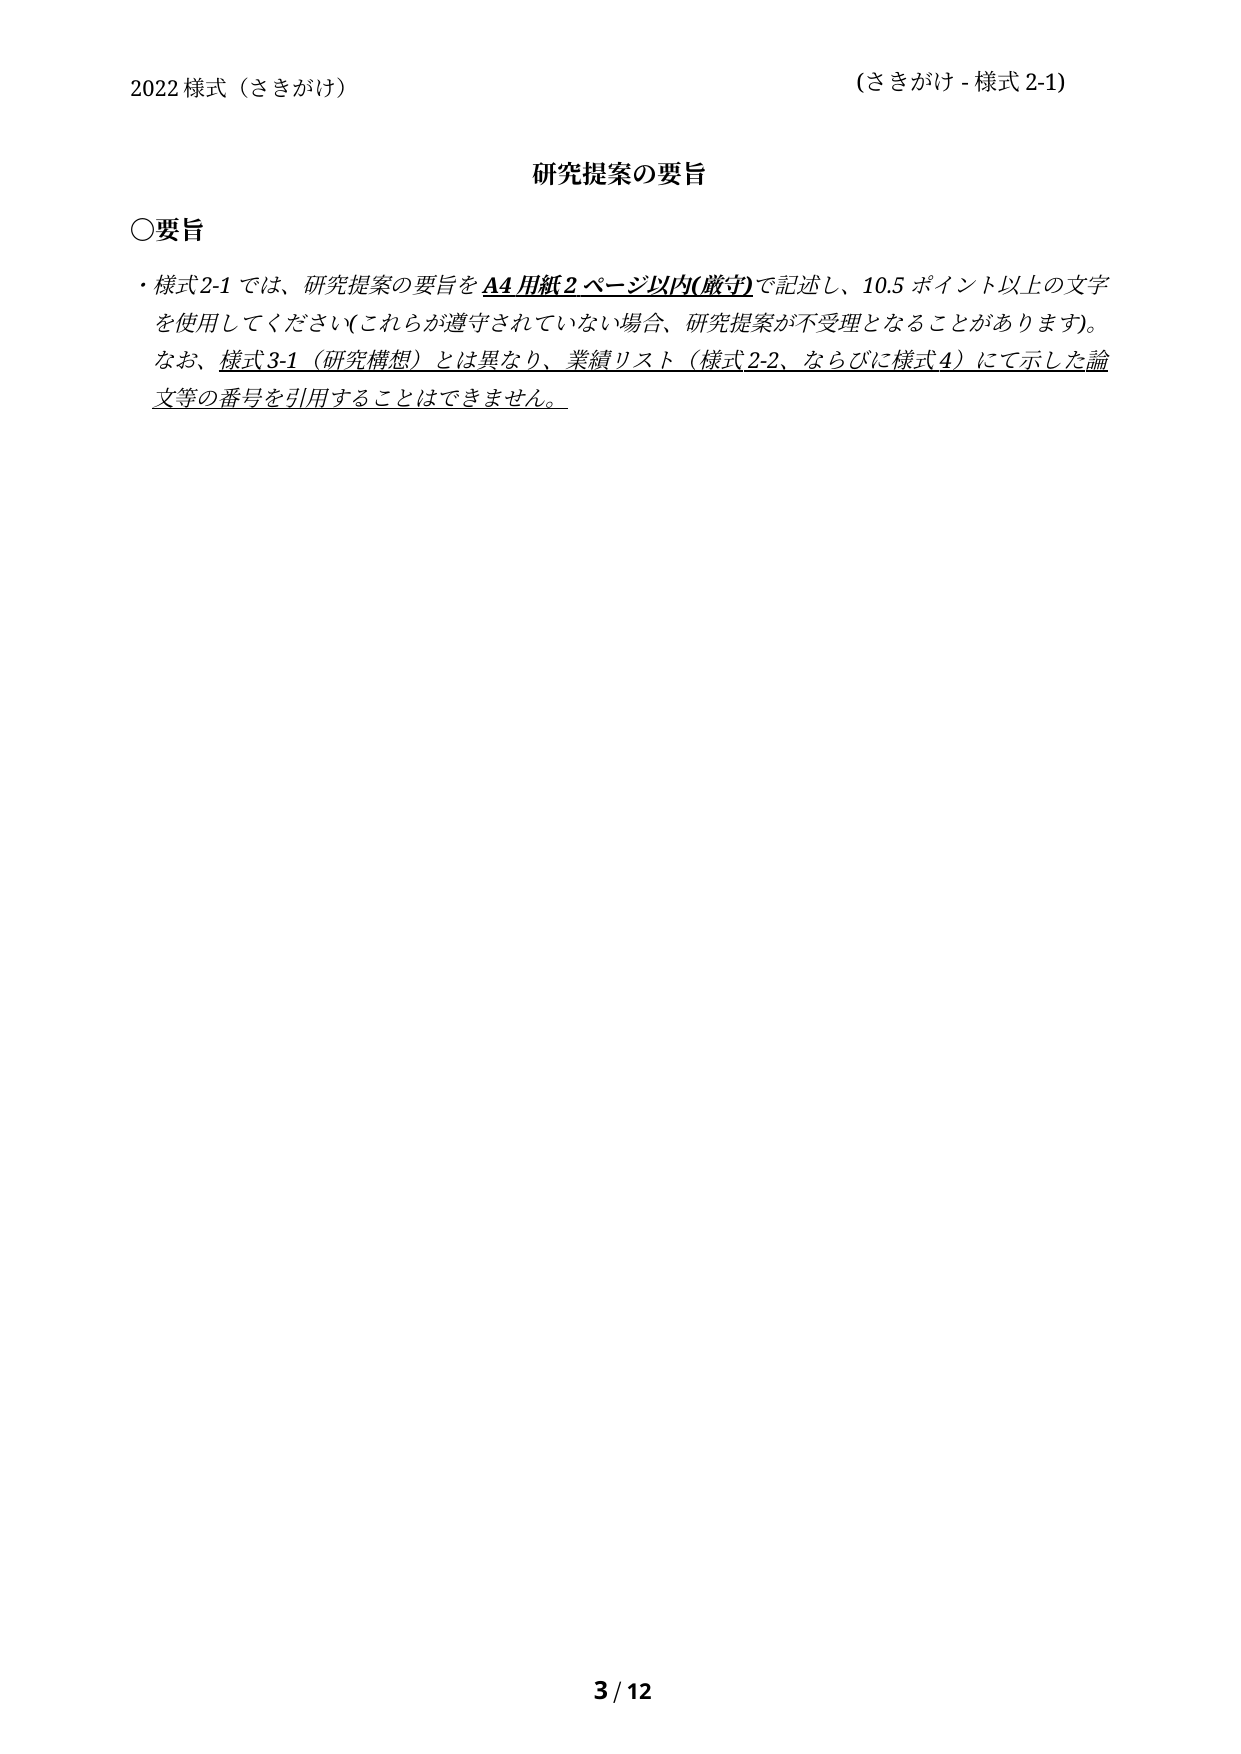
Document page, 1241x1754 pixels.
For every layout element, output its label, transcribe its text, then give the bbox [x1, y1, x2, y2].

text ・様式2-1では、研究提案の要旨をA4用紙2ページ以内(厳守)で記述し、10.5ポイント以上の文字を使用してください(これらが遵守されていない場合、研究提案が不受理となることがあります)。 なお、様式3-1（研究構想）とは異なり、業績リスト（様式2-2、ならびに様式4）にて示した論文等の番号を引用することはできません。 [130, 265, 1110, 415]
subtitle 研究提案の要旨 [130, 154, 1110, 192]
subtitle 〇要旨 [130, 210, 1110, 247]
